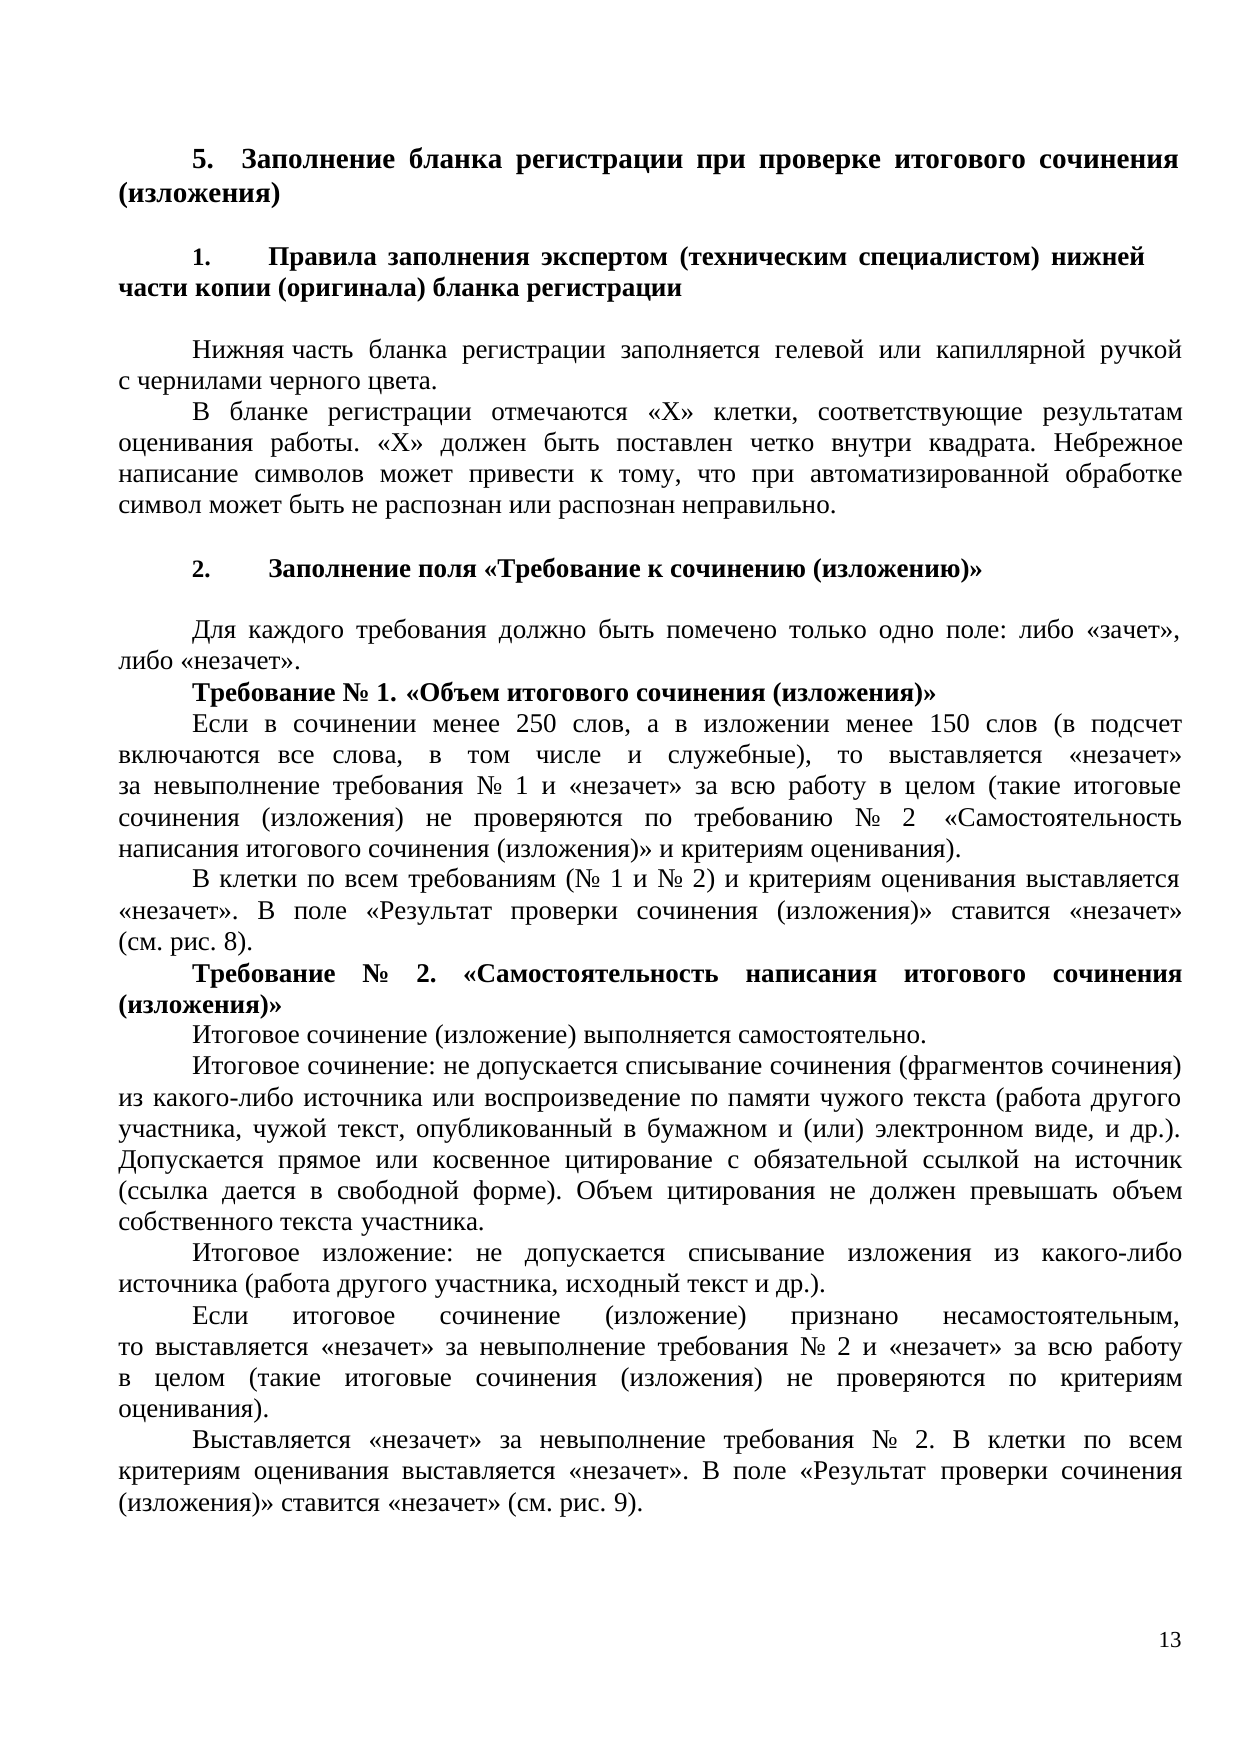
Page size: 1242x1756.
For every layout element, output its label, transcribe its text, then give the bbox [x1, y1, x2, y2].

text «незачет». В поле «Результат проверки сочинения (изложения)» ставится «незачет» (см. рис. 8). [118, 894, 1183, 956]
text Если в сочинении менее 250 слов, а в изложении менее 150 слов (в подсчет включаются все слова, в том числе и служебные), то выставляется «незачет» за невыполнение требования № 1 и «незачет» за всю работу в целом (такие итоговые сочинения (изложения) не проверяются по требованию № 2 «Самостоятельность написания итогового сочинения (изложения)» и критериям оценивания). [118, 707, 1183, 863]
subtitle Требование № 2. «Самостоятельность написания итогового сочинения (изложения)» [118, 957, 1183, 1019]
text Для каждого требования должно быть помечено только одно поле: либо «зачет», либо «незачет». [118, 613, 1182, 676]
text Итоговое сочинение (изложение) выполняется самостоятельно. [192, 1019, 1214, 1049]
subtitle Заполнение поля «Требование к сочинению (изложению)» [192, 552, 1214, 583]
text Итоговое сочинение: не допускается списывание сочинения (фрагментов сочинения) из какого-либо источника или воспроизведение по памяти чужого текста (работа другого участника, чужой текст, опубликованный в бумажном и (или) электронном виде, и др.). Допускается прямое или косвенное цитирование с обязательной ссылкой на источник (ссылка дается в свободной форме). Объем цитирования не должен превышать объем собственного текста участника. [118, 1049, 1183, 1236]
subtitle Правила заполнения экспертом (техническим специалистом) нижней части копии (оригинала) бланка регистрации [118, 240, 1183, 302]
text В клетки по всем требованиям (№ 1 и № 2) и критериям оценивания выставляется [192, 863, 1214, 894]
text Выставляется «незачет» за невыполнение требования № 2. В клетки по всем критериям оценивания выставляется «незачет». В поле «Результат проверки сочинения (изложения)» ставится «незачет» (см. рис. 9). [118, 1423, 1183, 1517]
subtitle Требование № 1. «Объем итогового сочинения (изложения)» [192, 676, 1214, 707]
text Нижняя часть бланка регистрации заполняется гелевой или капиллярной ручкой с чернилами черного цвета. [118, 333, 1182, 395]
text Если итоговое сочинение (изложение) признано несамостоятельным, то выставляется «незачет» за невыполнение требования № 2 и «незачет» за всю работу в целом (такие итоговые сочинения (изложения) не проверяются по критериям оценивания). [118, 1299, 1183, 1423]
subtitle Заполнение бланка регистрации при проверке итогового сочинения (изложения) [118, 142, 1183, 209]
text В бланке регистрации отмечаются «Х» клетки, соответствующие результатам оценивания работы. «Х» должен быть поставлен четко внутри квадрата. Небрежное написание символов может привести к тому, что при автоматизированной обработке символ может быть не распознан или распознан неправильно. [118, 395, 1183, 520]
text Итоговое изложение: не допускается списывание изложения из какого-либо источника (работа другого участника, исходный текст и др.). [118, 1236, 1183, 1299]
